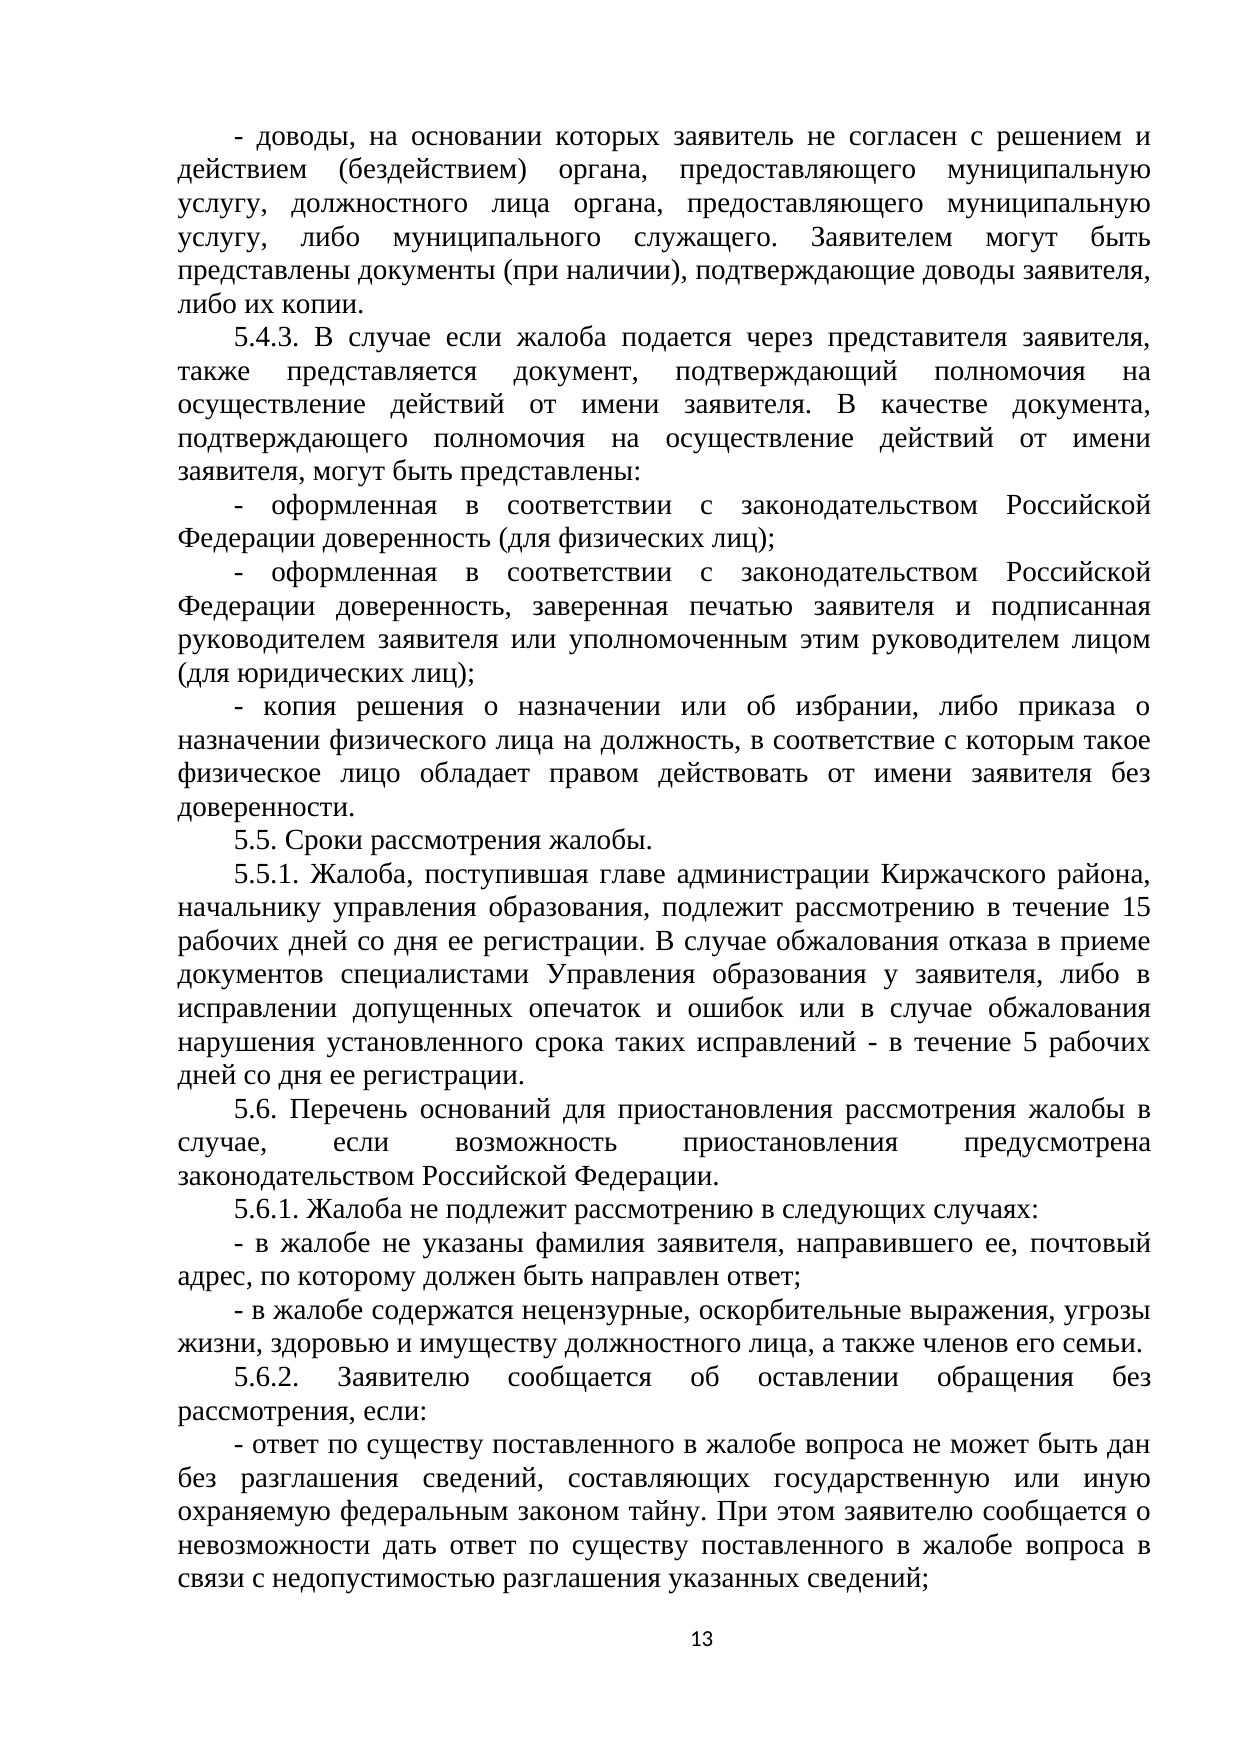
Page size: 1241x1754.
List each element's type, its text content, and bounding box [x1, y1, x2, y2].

text - в жалобе содержатся нецензурные, оскорбительные выражения, угрозы жизни, здоровью и имуществу должностного лица, а также членов его семьи. [177, 1292, 1152, 1359]
text 5.6. Перечень оснований для приостановления рассмотрения жалобы в случае, если возможность приостановления предусмотрена законодательством Российской Федерации. [177, 1091, 1152, 1191]
text - в жалобе не указаны фамилия заявителя, направившего ее, почтовый адрес, по которому должен быть направлен ответ; [177, 1225, 1152, 1292]
text 5.5.1. Жалоба, поступившая главе администрации Киржачского района, начальнику управления образования, подлежит рассмотрению в течение 15 рабочих дней со дня ее регистрации. В случае обжалования отказа в приеме документов специалистами Управления образования у заявителя, либо в исправлении допущенных опечаток и ошибок или в случае обжалования нарушения установленного срока таких исправлений - в течение 5 рабочих дней со дня ее регистрации. [177, 856, 1152, 1091]
text - оформленная в соответствии с законодательством Российской Федерации доверенность (для физических лиц); [177, 487, 1152, 554]
text 5.6.1. Жалоба не подлежит рассмотрению в следующих случаях: [177, 1191, 1152, 1225]
text 5.5. Сроки рассмотрения жалобы. [177, 822, 1152, 856]
text - доводы, на основании которых заявитель не согласен с решением и действием (бездействием) органа, предоставляющего муниципальную услугу, должностного лица органа, предоставляющего муниципальную услугу, либо муниципального служащего. Заявителем могут быть представлены документы (при наличии), подтверждающие доводы заявителя, либо их копии. [177, 118, 1152, 319]
text - ответ по существу поставленного в жалобе вопроса не может быть дан без разглашения сведений, составляющих государственную или иную охраняемую федеральным законом тайну. При этом заявителю сообщается о невозможности дать ответ по существу поставленного в жалобе вопроса в связи с недопустимостью разглашения указанных сведений; [177, 1426, 1152, 1594]
text 5.6.2. Заявителю сообщается об оставлении обращения без рассмотрения, если: [177, 1359, 1152, 1426]
text - оформленная в соответствии с законодательством Российской Федерации доверенность, заверенная печатью заявителя и подписанная руководителем заявителя или уполномоченным этим руководителем лицом (для юридических лиц); [177, 554, 1152, 688]
text - копия решения о назначении или об избрании, либо приказа о назначении физического лица на должность, в соответствие с которым такое физическое лицо обладает правом действовать от имени заявителя без доверенности. [177, 688, 1152, 822]
text 5.4.3. В случае если жалоба подается через представителя заявителя, также представляется документ, подтверждающий полномочия на осуществление действий от имени заявителя. В качестве документа, подтверждающего полномочия на осуществление действий от имени заявителя, могут быть представлены: [177, 319, 1152, 487]
